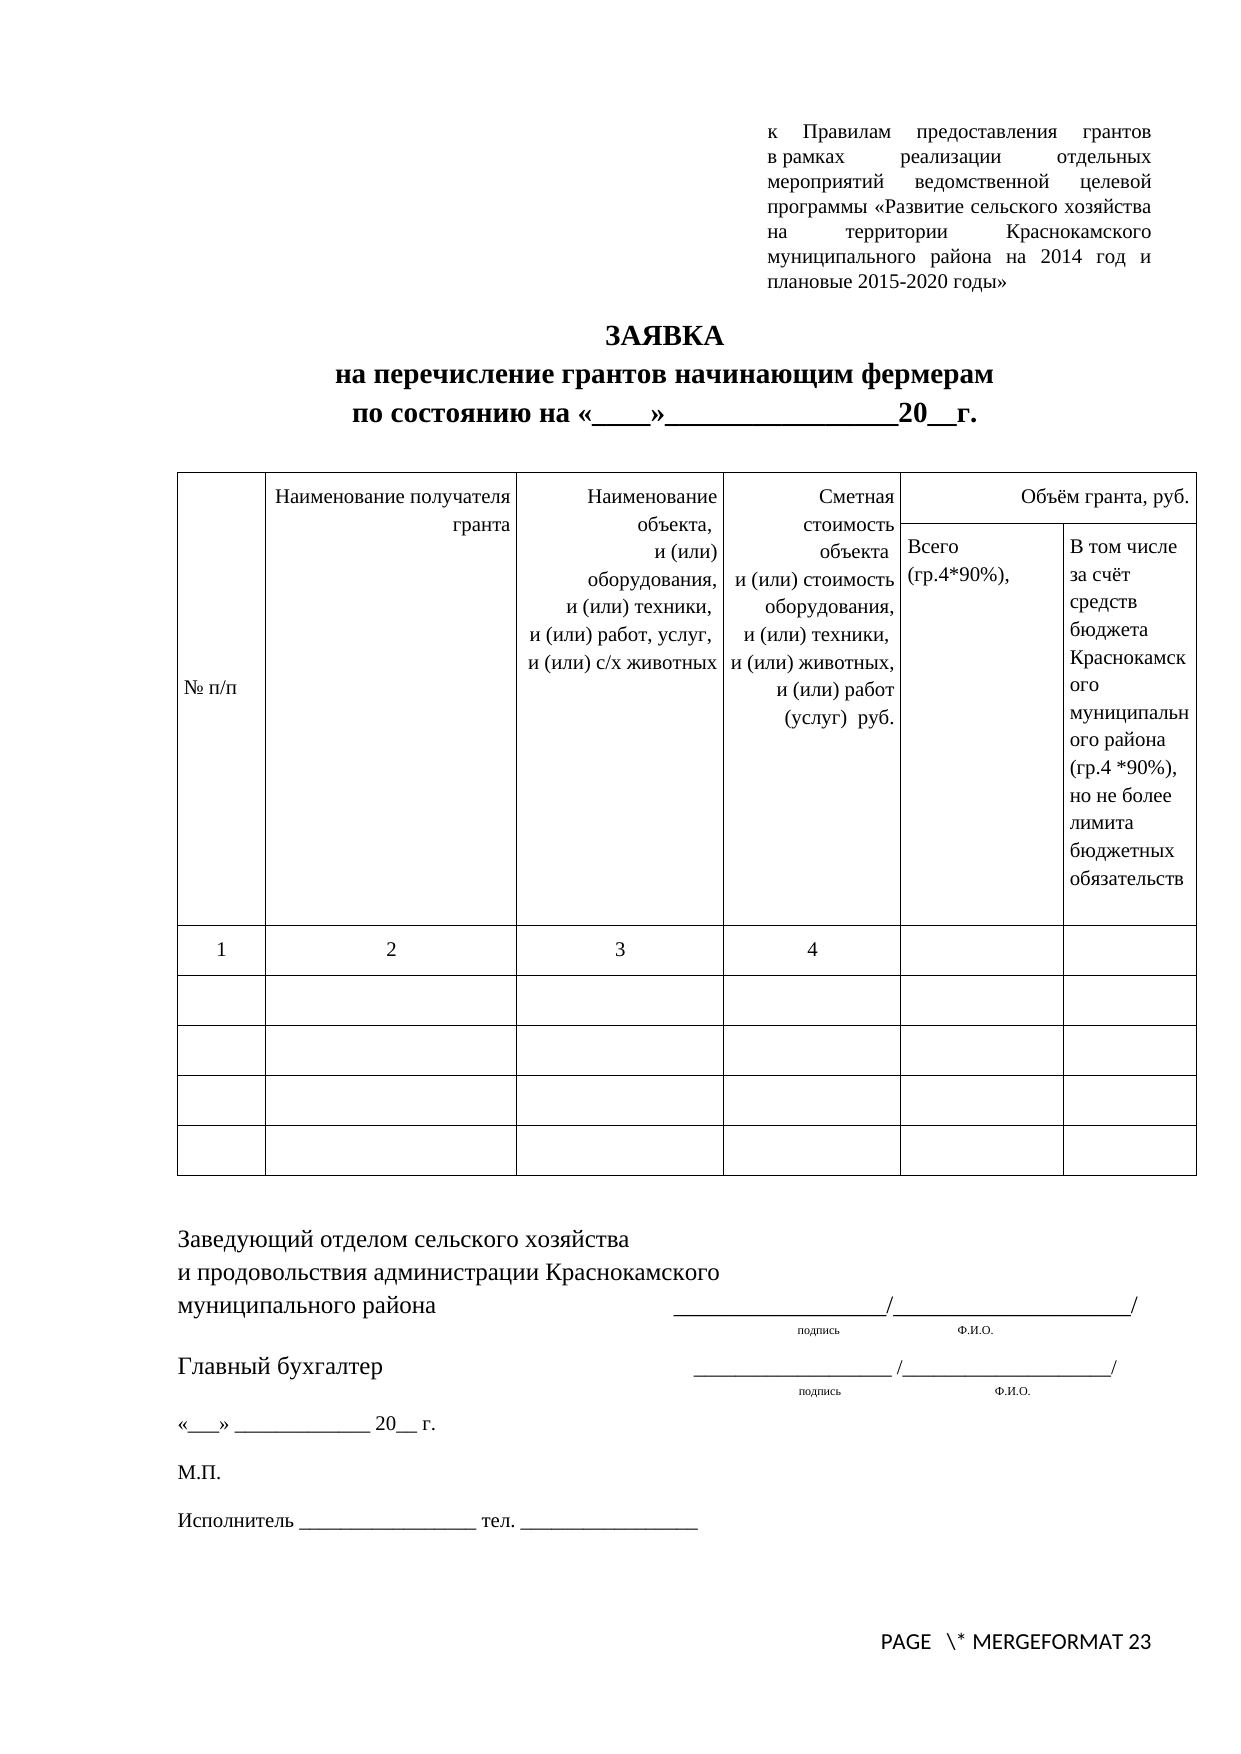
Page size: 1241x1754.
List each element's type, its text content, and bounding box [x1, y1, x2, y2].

table_cell [901, 926, 1063, 975]
text к Правилам предоставления грантов в рамках реализации отдельных мероприятий ведомственной целевой программы «Развитие сельского хозяйства на территории Краснокамского муниципального района на 2014 год и плановые 2015-2020 годы» [767, 118, 1152, 293]
text по состоянию на «____»________________20__г. [177, 395, 1152, 429]
text подпись Ф.И.О. [177, 1323, 1152, 1347]
table_cell 1 [178, 926, 265, 975]
table_cell 3 [517, 926, 723, 975]
table_cell [901, 976, 1063, 1025]
table_cell [1064, 926, 1196, 975]
table_cell [266, 1026, 516, 1075]
table_cell [901, 1026, 1063, 1075]
table_cell [178, 1076, 265, 1125]
table_cell [266, 1126, 516, 1174]
text «___» _____________ 20__ г. [177, 1411, 1152, 1435]
table_cell [517, 1126, 723, 1174]
text ЗАЯВКА [177, 318, 1152, 352]
table_cell [266, 1076, 516, 1125]
table_header Сметная стоимость объекта и (или) стоимость оборудования, и (или) техники, и (или) животных, и (или) работ (услуг) руб. [724, 473, 900, 925]
text на перечисление грантов начинающим фермерам [177, 357, 1152, 390]
table_cell [178, 1026, 265, 1075]
table_cell [178, 1126, 265, 1174]
table_cell 2 [266, 926, 516, 975]
table_cell [517, 1026, 723, 1075]
table_cell [724, 1076, 900, 1125]
table_cell [901, 1076, 1063, 1125]
table_cell [517, 1076, 723, 1125]
table_cell [266, 976, 516, 1025]
table_cell [517, 976, 723, 1025]
table_cell [178, 976, 265, 1025]
table_header № п/п [178, 473, 265, 925]
text и продовольствия администрации Краснокамского [177, 1257, 1152, 1286]
text Исполнитель _________________ тел. _________________ [177, 1508, 1152, 1532]
table_header Наименование получателя гранта [266, 473, 516, 925]
table_cell [1064, 1026, 1196, 1075]
table_cell В том числе за счёт средств бюджета Краснокамского муниципального района (гр.4 *90%), но не более лимита бюджетных обязательств [1064, 524, 1196, 925]
text подпись Ф.И.О. [177, 1384, 1152, 1408]
table_cell [1064, 976, 1196, 1025]
table_header Наименование объекта, и (или) оборудования, и (или) техники, и (или) работ, услуг, и (или) с/х животных [517, 473, 723, 925]
table_cell [1064, 1126, 1196, 1174]
table_cell [724, 1126, 900, 1174]
table_cell [724, 1026, 900, 1075]
table_cell Всего (гр.4*90%), [901, 524, 1063, 925]
text Главный бухгалтер ___________________ /____________________/ [177, 1351, 1152, 1379]
table_header Объём гранта, руб. [901, 473, 1196, 522]
text муниципального района _________________/___________________/ [177, 1290, 1152, 1319]
table_cell [1064, 1076, 1196, 1125]
table_cell 4 [724, 926, 900, 975]
text Заведующий отделом сельского хозяйства [177, 1224, 1152, 1253]
text М.П. [177, 1460, 1152, 1484]
table_cell [724, 976, 900, 1025]
table_cell [901, 1126, 1063, 1174]
